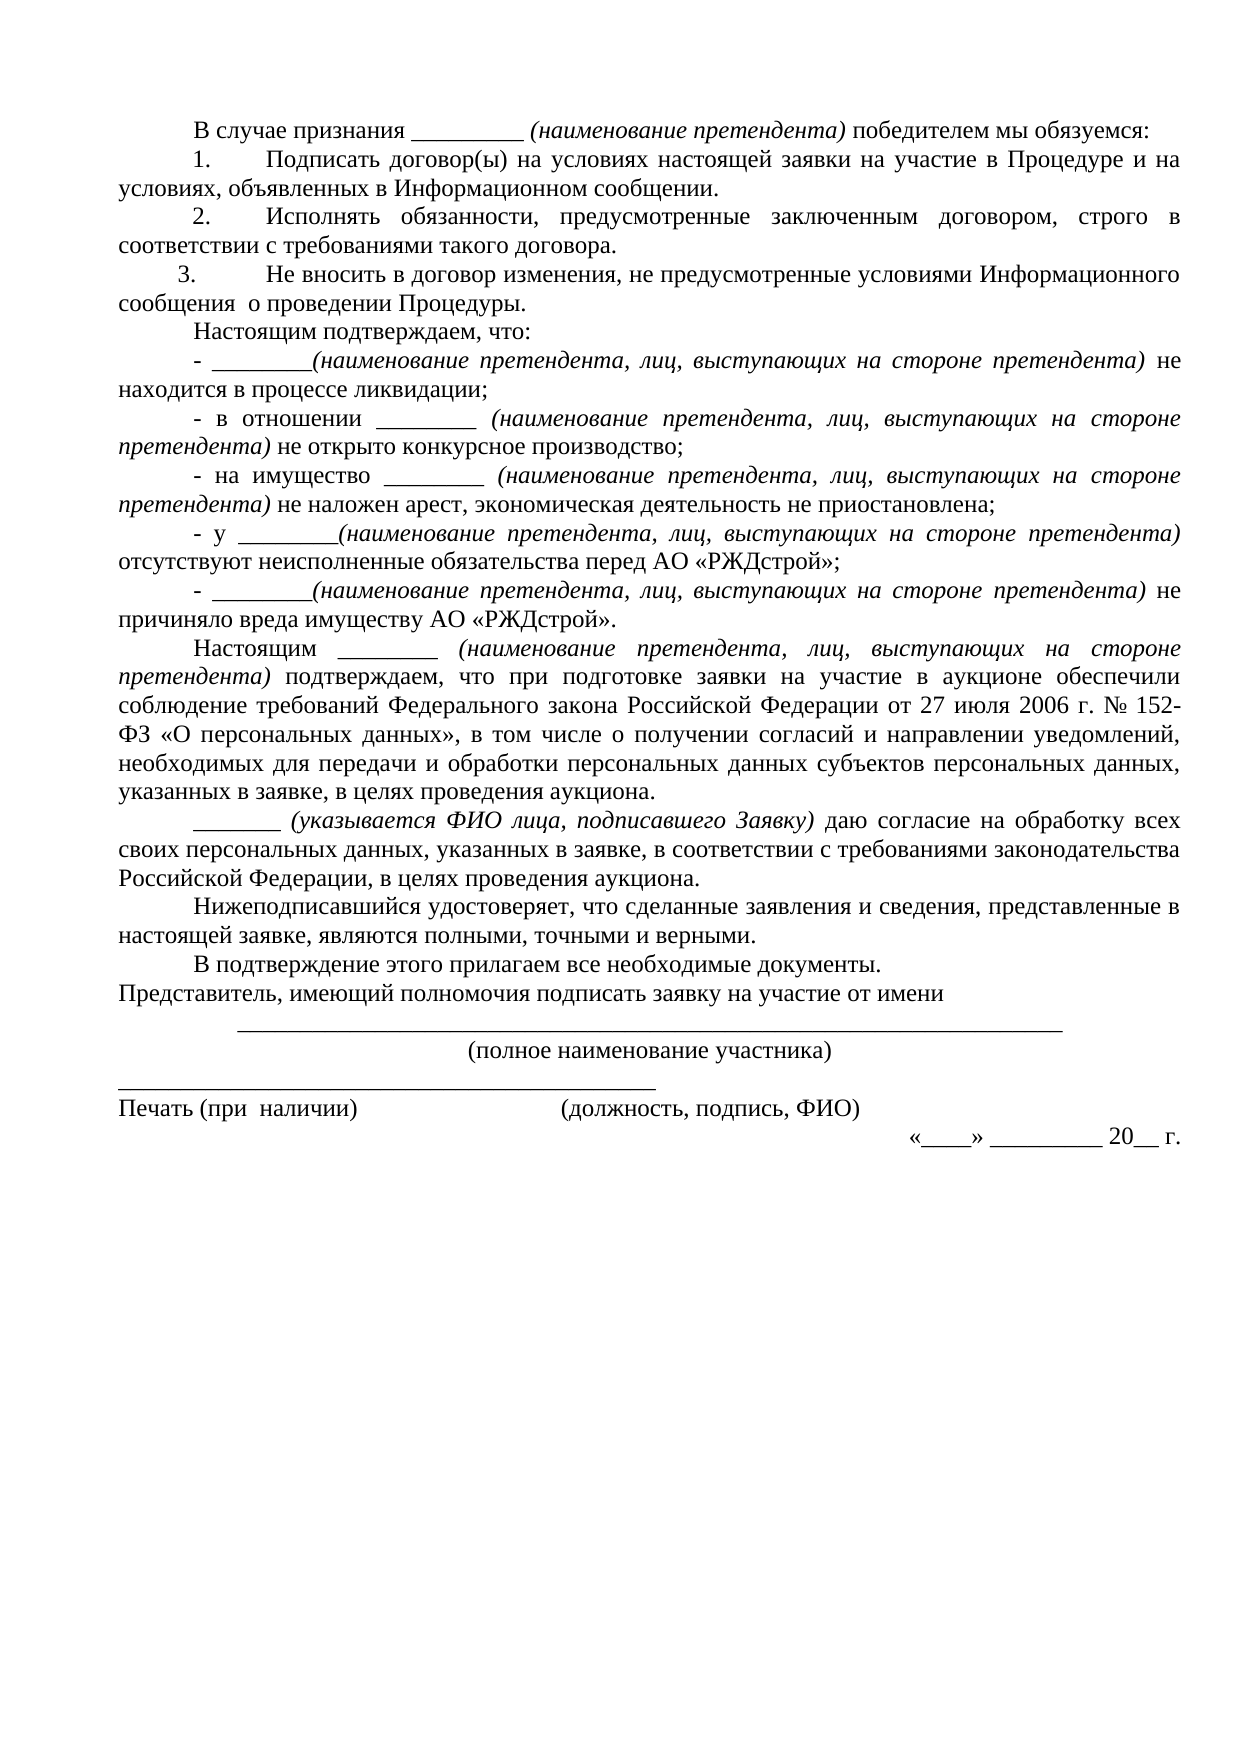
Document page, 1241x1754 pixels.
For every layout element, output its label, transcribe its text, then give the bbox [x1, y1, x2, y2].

text ___________________________________________ [118, 1064, 1181, 1093]
text В случае признания _________ (наименование претендента) победителем мы обязуемся: [118, 115, 1181, 144]
list Исполнять обязанности, предусмотренные заключенным договором, строго в соответствии с требованиями такого договора. [118, 201, 1181, 259]
text В подтверждение этого прилагаем все необходимые документы. [118, 949, 1181, 978]
text - в отношении ________ (наименование претендента, лиц, выступающих на стороне претендента) не открыто конкурсное производство; [118, 403, 1181, 460]
text - ________(наименование претендента, лиц, выступающих на стороне претендента) не находится в процессе ликвидации; [118, 345, 1181, 403]
text __________________________________________________________________ [118, 1006, 1181, 1035]
text Нижеподписавшийся удостоверяет, что сделанные заявления и сведения, представленные в настоящей заявке, являются полными, точными и верными. [118, 891, 1181, 949]
text (полное наименование участника) [118, 1035, 1181, 1064]
text Печать (при наличии) (должность, подпись, ФИО) [118, 1093, 1181, 1121]
text Представитель, имеющий полномочия подписать заявку на участие от имени [118, 978, 1181, 1006]
text Настоящим подтверждаем, что: [118, 316, 1181, 345]
text «____» _________ 20__ г. [118, 1121, 1181, 1150]
list Не вносить в договор изменения, не предусмотренные условиями Информационного сообщения о проведении Процедуры. [118, 259, 1181, 316]
text - ________(наименование претендента, лиц, выступающих на стороне претендента) не причиняло вреда имуществу АО «РЖДстрой». [118, 575, 1181, 633]
text - на имущество ________ (наименование претендента, лиц, выступающих на стороне претендента) не наложен арест, экономическая деятельность не приостановлена; [118, 460, 1181, 518]
text _______ (указывается ФИО лица, подписавшего Заявку) даю согласие на обработку всех своих персональных данных, указанных в заявке, в соответствии с требованиями законодательства Российской Федерации, в целях проведения аукциона. [118, 805, 1181, 891]
text - у ________(наименование претендента, лиц, выступающих на стороне претендента) отсутствуют неисполненные обязательства перед АО «РЖДстрой»; [118, 518, 1181, 575]
list Подписать договор(ы) на условиях настоящей заявки на участие в Процедуре и на условиях, объявленных в Информационном сообщении. [118, 144, 1181, 201]
text Настоящим ________ (наименование претендента, лиц, выступающих на стороне претендента) подтверждаем, что при подготовке заявки на участие в аукционе обеспечили соблюдение требований Федерального закона Российской Федерации от 27 июля 2006 г. № 152-ФЗ «О персональных данных», в том числе о получении согласий и направлении уведомлений, необходимых для передачи и обработки персональных данных субъектов персональных данных, указанных в заявке, в целях проведения аукциона. [118, 633, 1181, 805]
